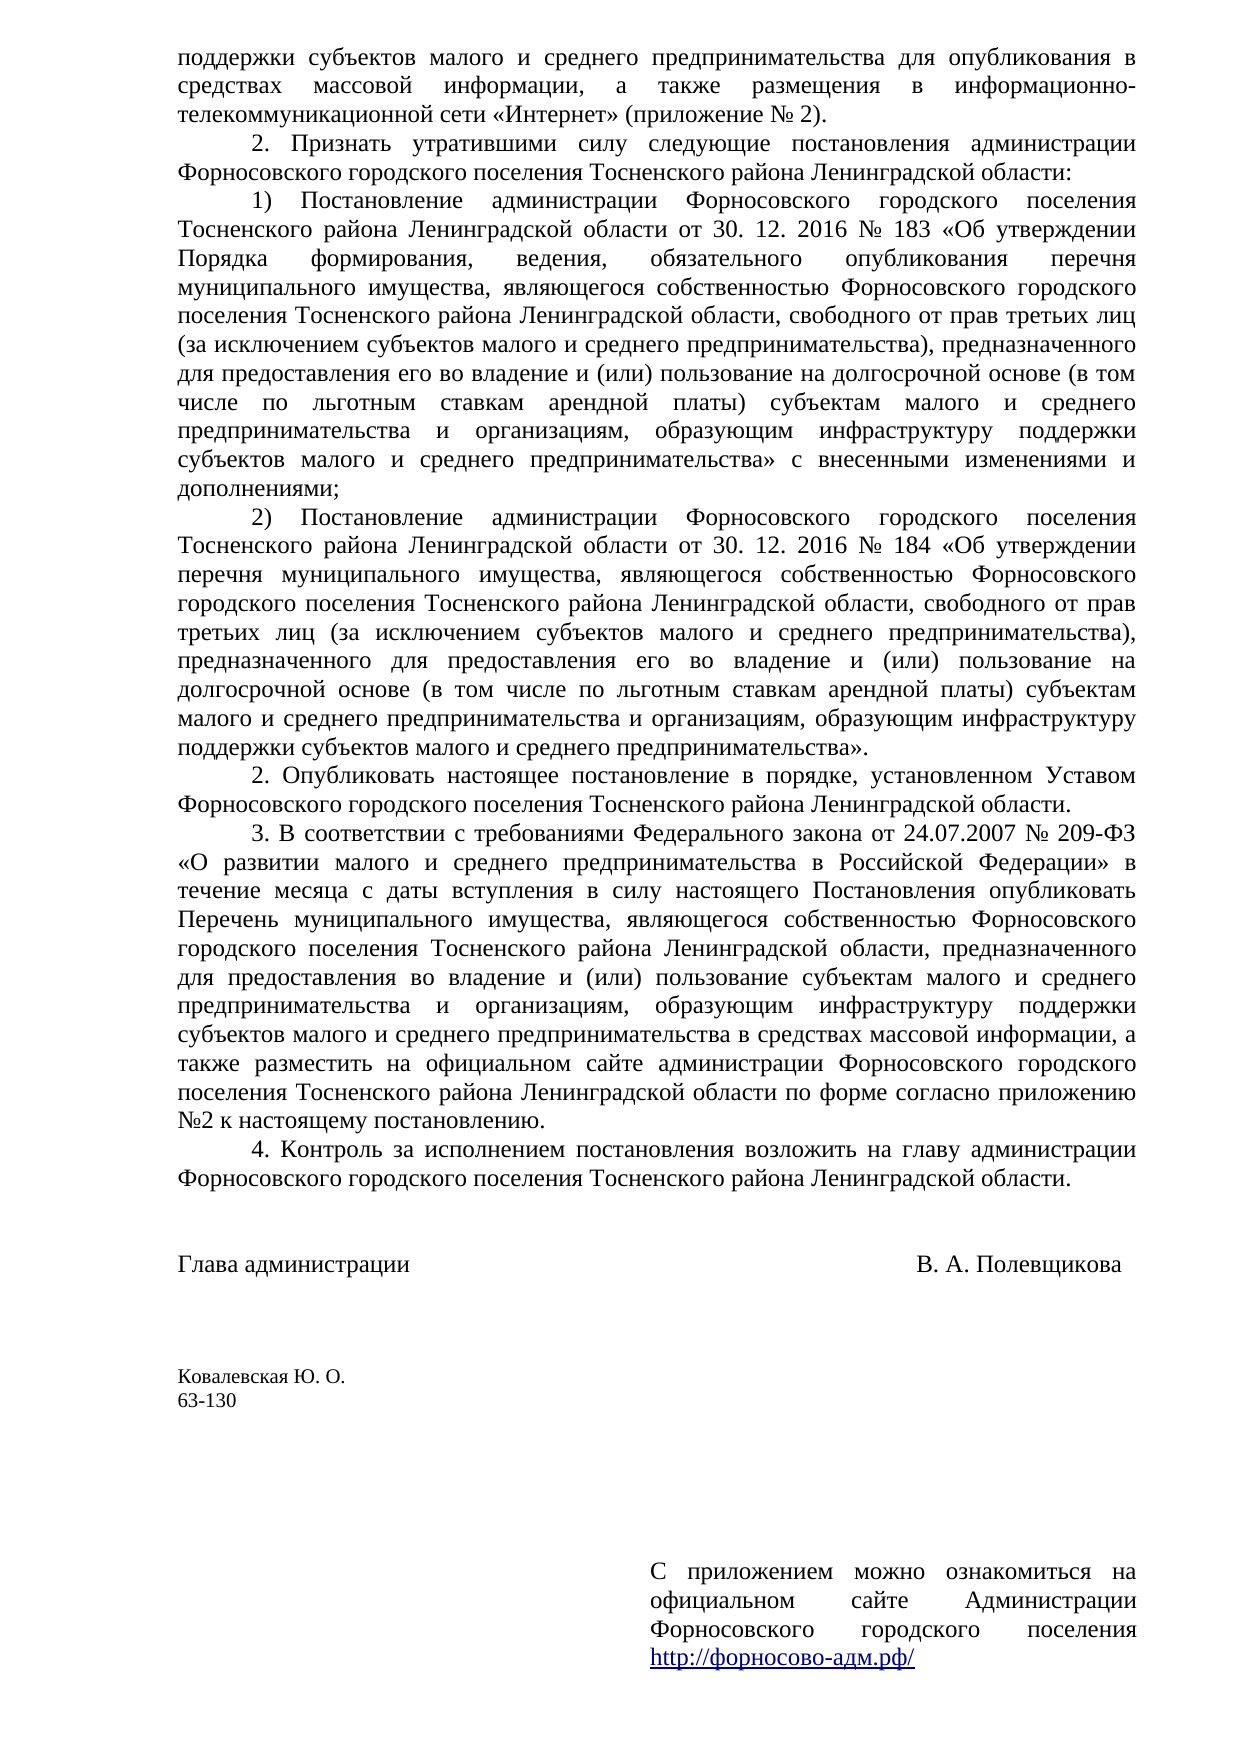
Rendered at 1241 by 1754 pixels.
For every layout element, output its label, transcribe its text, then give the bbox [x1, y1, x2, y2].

text Ковалевская Ю. О. [177, 1364, 1137, 1388]
text 63-130 [177, 1388, 1137, 1412]
text 2. Признать утратившими силу следующие постановления администрации Форносовского городского поселения Тосненского района Ленинградской области: [177, 128, 1137, 185]
text 4. Контроль за исполнением постановления возложить на главу администрации Форносовского городского поселения Тосненского района Ленинградской области. [177, 1134, 1137, 1192]
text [177, 42, 1137, 128]
text 1) Постановление администрации Форносовского городского поселения Тосненского района Ленинградской области от 30. 12. 2016 № 183 «Об утверждении Порядка формирования, ведения, обязательного опубликования перечня муниципального имущества, являющегося собственностью Форносовского городского поселения Тосненского района Ленинградской области, свободного от прав третьих лиц (за исключением субъектов малого и среднего предпринимательства), предназначенного для предоставления его во владение и (или) пользование на долгосрочной основе (в том числе по льготным ставкам арендной платы) субъектам малого и среднего предпринимательства и организациям, образующим инфраструктуру поддержки субъектов малого и среднего предпринимательства» с внесенными изменениями и дополнениями; [177, 185, 1137, 502]
text С приложением можно ознакомиться на официальном сайте Администрации Форносовского городского поселения http://форносово-адм.рф/ [650, 1556, 1137, 1671]
text 2) Постановление администрации Форносовского городского поселения Тосненского района Ленинградской области от 30. 12. 2016 № 184 «Об утверждении перечня муниципального имущества, являющегося собственностью Форносовского городского поселения Тосненского района Ленинградской области, свободного от прав третьих лиц (за исключением субъектов малого и среднего предпринимательства), предназначенного для предоставления его во владение и (или) пользование на долгосрочной основе (в том числе по льготным ставкам арендной платы) субъектам малого и среднего предпринимательства и организациям, образующим инфраструктуру поддержки субъектов малого и среднего предпринимательства». [177, 502, 1137, 760]
text 3. В соответствии с требованиями Федерального закона от 24.07.2007 № 209-ФЗ «О развитии малого и среднего предпринимательства в Российской Федерации» в течение месяца с даты вступления в силу настоящего Постановления опубликовать Перечень муниципального имущества, являющегося собственностью Форносовского городского поселения Тосненского района Ленинградской области, предназначенного для предоставления во владение и (или) пользование субъектам малого и среднего предпринимательства и организациям, образующим инфраструктуру поддержки субъектов малого и среднего предпринимательства в средствах массовой информации, а также разместить на официальном сайте администрации Форносовского городского поселения Тосненского района Ленинградской области по форме согласно приложению №2 к настоящему постановлению. [177, 818, 1137, 1134]
text Глава администрации В. А. Полевщикова [177, 1249, 1137, 1278]
text 2. Опубликовать настоящее постановление в порядке, установленном Уставом Форносовского городского поселения Тосненского района Ленинградской области. [177, 760, 1137, 818]
